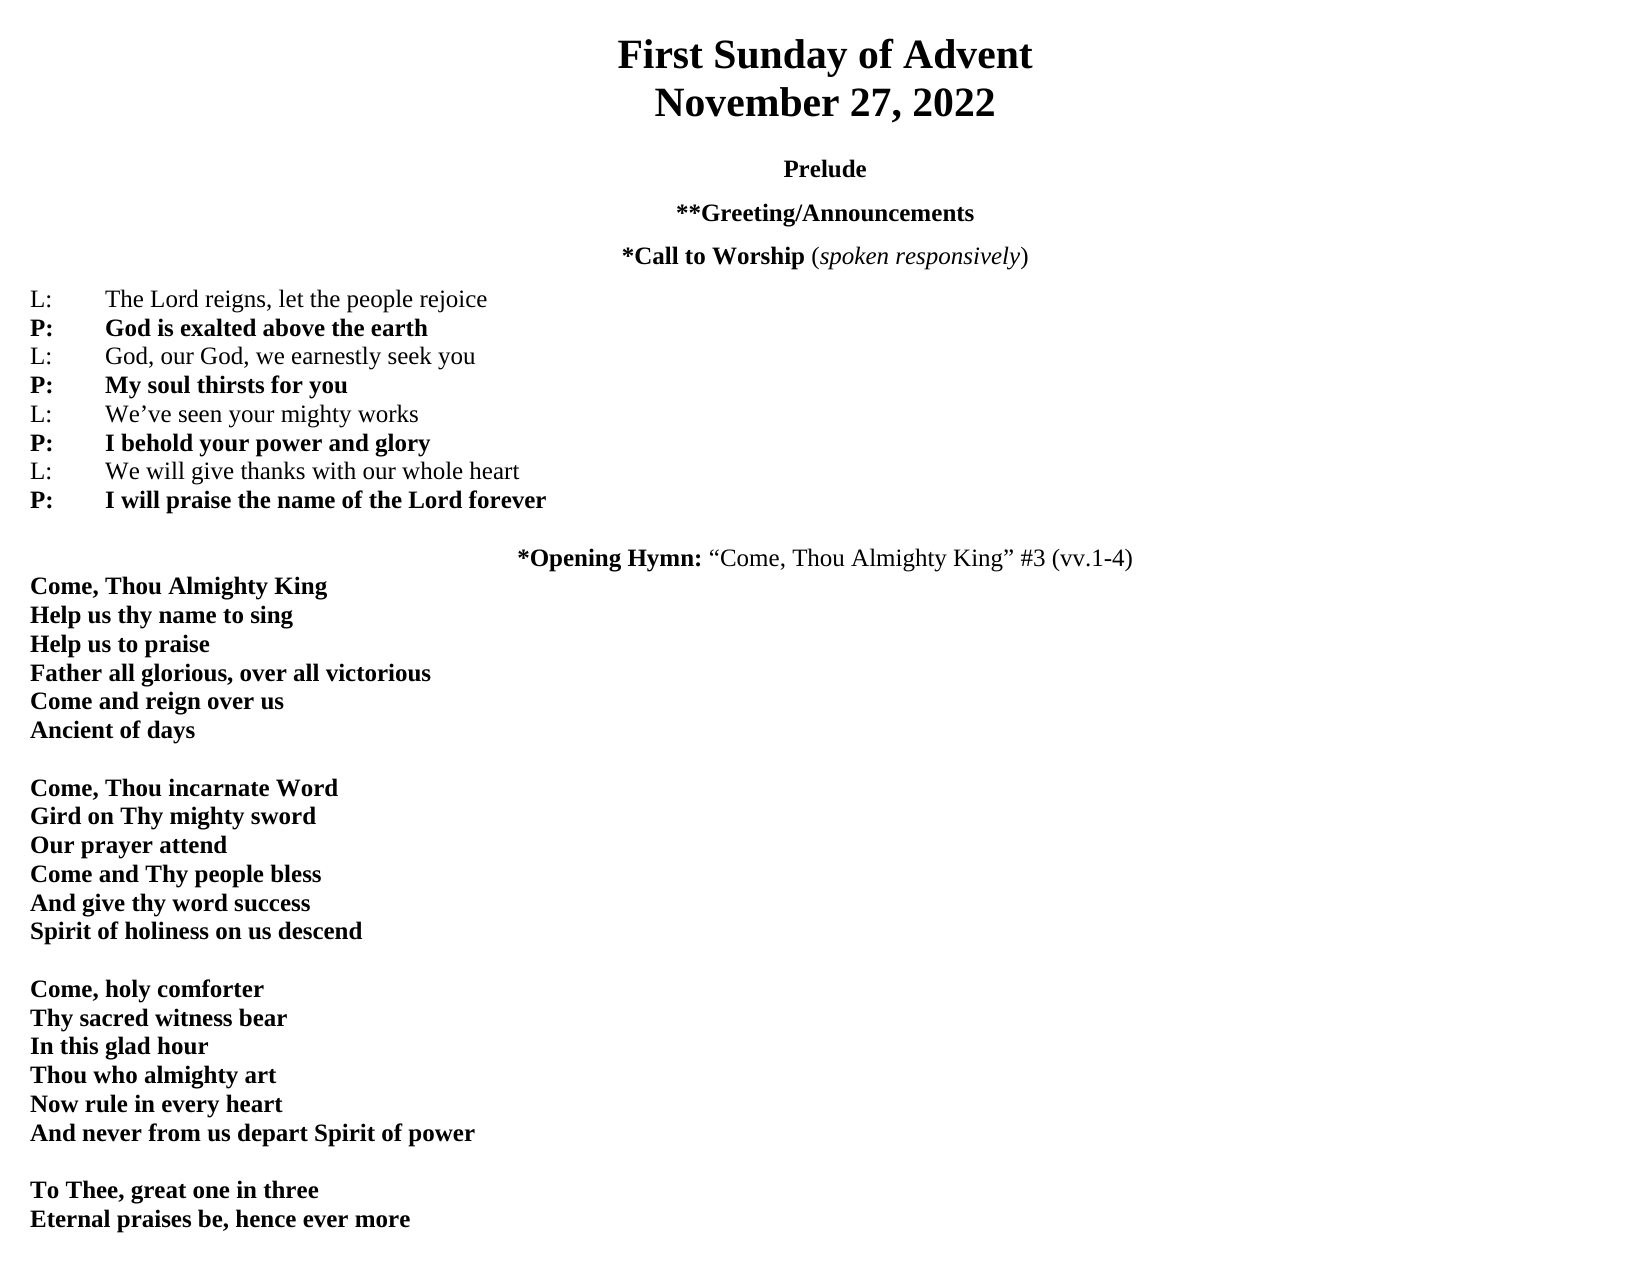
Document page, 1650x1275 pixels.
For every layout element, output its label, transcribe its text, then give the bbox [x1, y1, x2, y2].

text L: The Lord reigns, let the people rejoice [30, 284, 1620, 313]
text November 27, 2022 [30, 78, 1620, 126]
text *Opening Hymn: “Come, Thou Almighty King” #3 (vv.1-4) [30, 543, 1620, 571]
text Come, Thou incarnate Word [30, 773, 1620, 801]
text To Thee, great one in three [30, 1175, 1620, 1204]
text P: I behold your power and glory [30, 428, 1620, 456]
text First Sunday of Advent [30, 30, 1620, 78]
text Prelude [30, 154, 1620, 183]
text L: We’ve seen your mighty works [30, 399, 1620, 428]
text Come and Thy people bless [30, 859, 1620, 888]
text Come, holy comforter [30, 974, 1620, 1003]
text Come and reign over us [30, 686, 1620, 715]
text P: I will praise the name of the Lord forever [30, 485, 1620, 514]
text Gird on Thy mighty sword [30, 801, 1620, 830]
text Come, Thou Almighty King [30, 571, 1620, 600]
text Ancient of days [30, 715, 1620, 744]
text Thou who almighty art [30, 1060, 1620, 1089]
text *Call to Worship (spoken responsively) [30, 241, 1620, 269]
text Help us to praise [30, 629, 1620, 658]
text Spirit of holiness on us descend [30, 916, 1620, 945]
text Our prayer attend [30, 830, 1620, 859]
text **Greeting/Announcements [30, 198, 1620, 226]
text Eternal praises be, hence ever more [30, 1204, 1620, 1233]
text L: God, our God, we earnestly seek you [30, 341, 1620, 370]
text Father all glorious, over all victorious [30, 658, 1620, 686]
text And never from us depart Spirit of power [30, 1118, 1620, 1146]
text Thy sacred witness bear [30, 1003, 1620, 1031]
text P: God is exalted above the earth [30, 313, 1620, 341]
text L: We will give thanks with our whole heart [30, 456, 1620, 485]
text P: My soul thirsts for you [30, 370, 1620, 399]
text In this glad hour [30, 1031, 1620, 1060]
text And give thy word success [30, 888, 1620, 916]
text Now rule in every heart [30, 1089, 1620, 1118]
text Help us thy name to sing [30, 600, 1620, 629]
